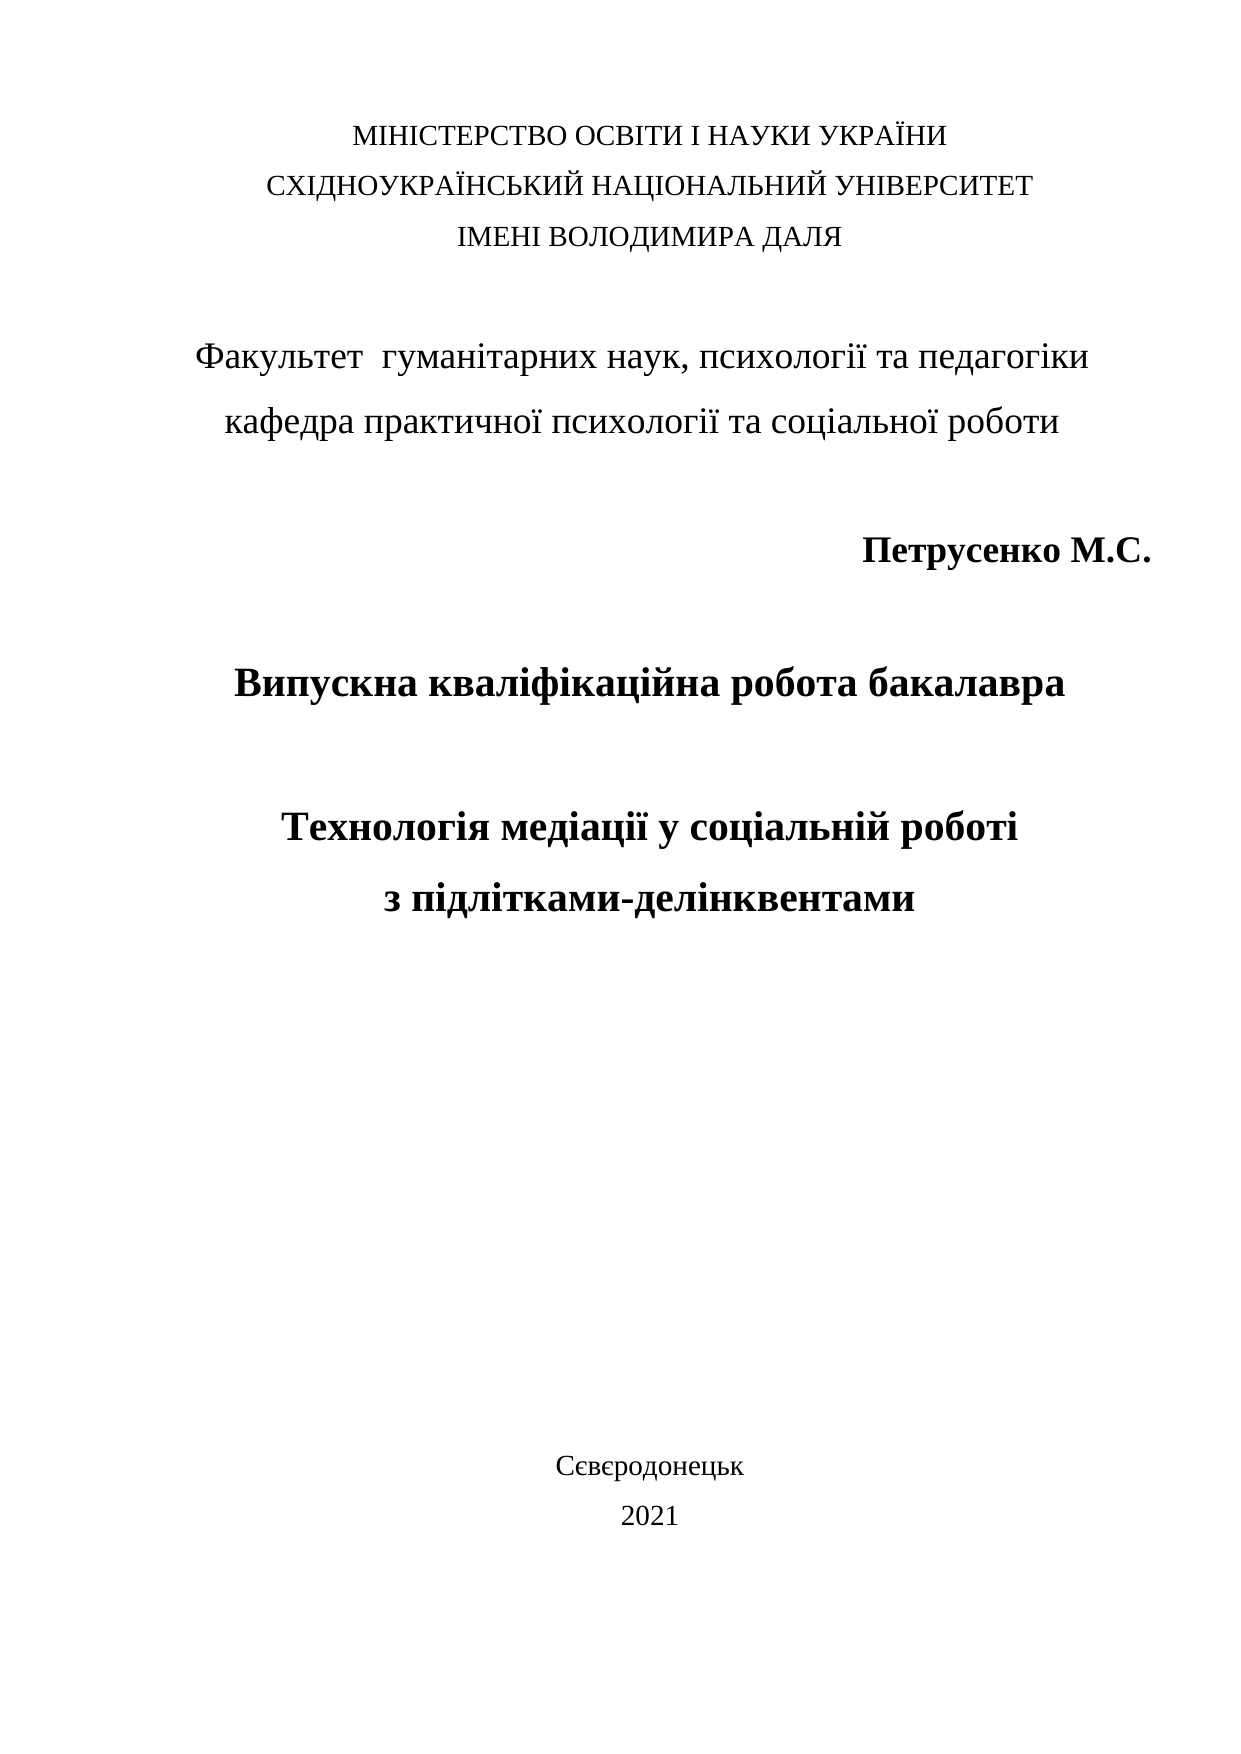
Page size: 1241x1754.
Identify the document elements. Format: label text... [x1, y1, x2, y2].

text Технологія медіації у соціальній роботі [148, 801, 1152, 849]
text Факультет гуманітарних наук, психології та педагогіки [133, 334, 1152, 377]
text кафедра практичної психології та соціальної роботи [133, 398, 1152, 442]
subtitle 2021 [148, 1498, 1152, 1532]
subtitle СХІДНОУКРАЇНСЬКИЙ НАЦІОНАЛЬНИЙ УНІВЕРСИТЕТ [148, 168, 1152, 202]
subtitle Сєвєродонецьк [148, 1448, 1152, 1481]
subtitle МІНІСТЕРСТВО ОСВІТИ І НАУКИ УКРАЇНИ [148, 118, 1152, 152]
text Петрусенко М.С. [148, 528, 1152, 571]
text з підлітками-делінквентами [148, 873, 1152, 921]
text ІМЕНІ ВОЛОДИМИРА ДАЛЯ [148, 219, 1152, 252]
text Випускна кваліфікаційна робота бакалавра [148, 657, 1152, 705]
